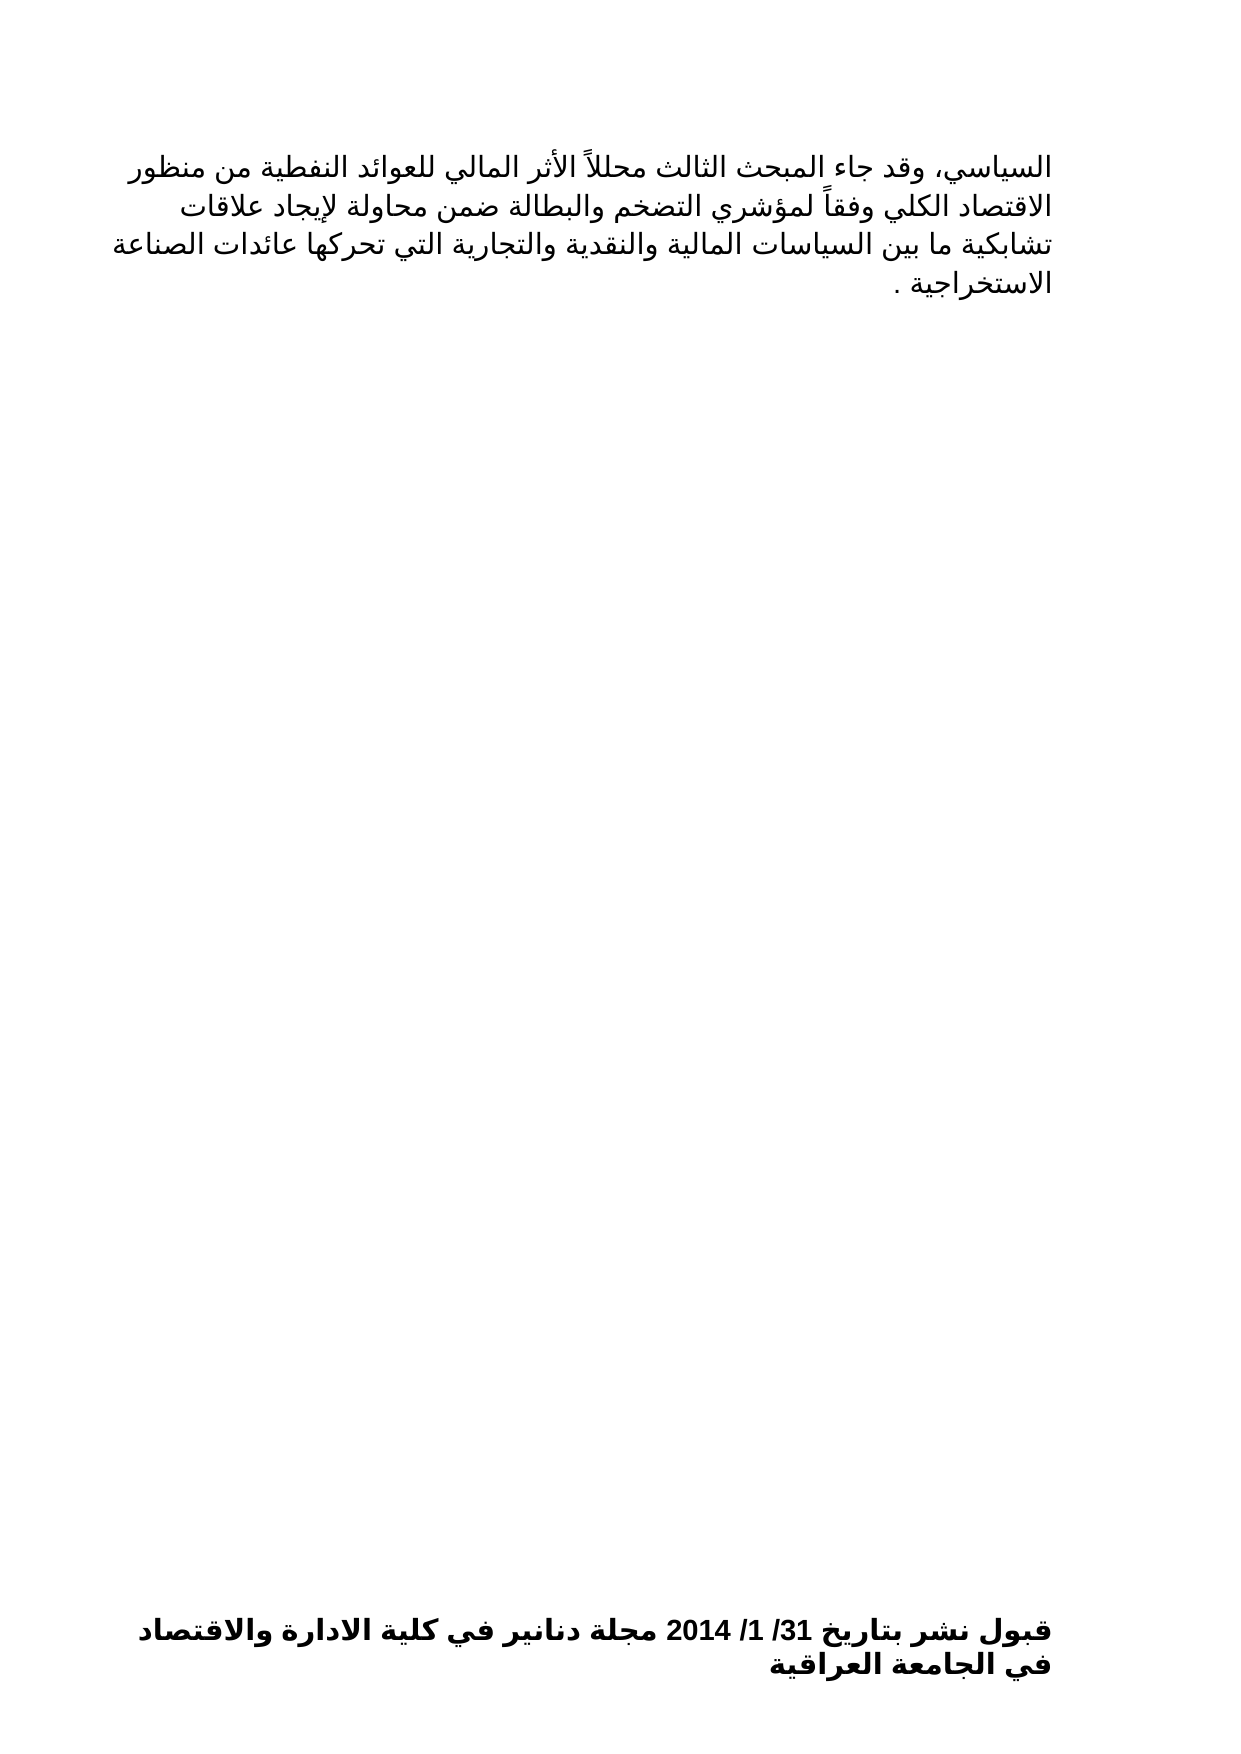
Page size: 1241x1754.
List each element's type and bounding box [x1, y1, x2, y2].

text [89, 150, 1053, 299]
